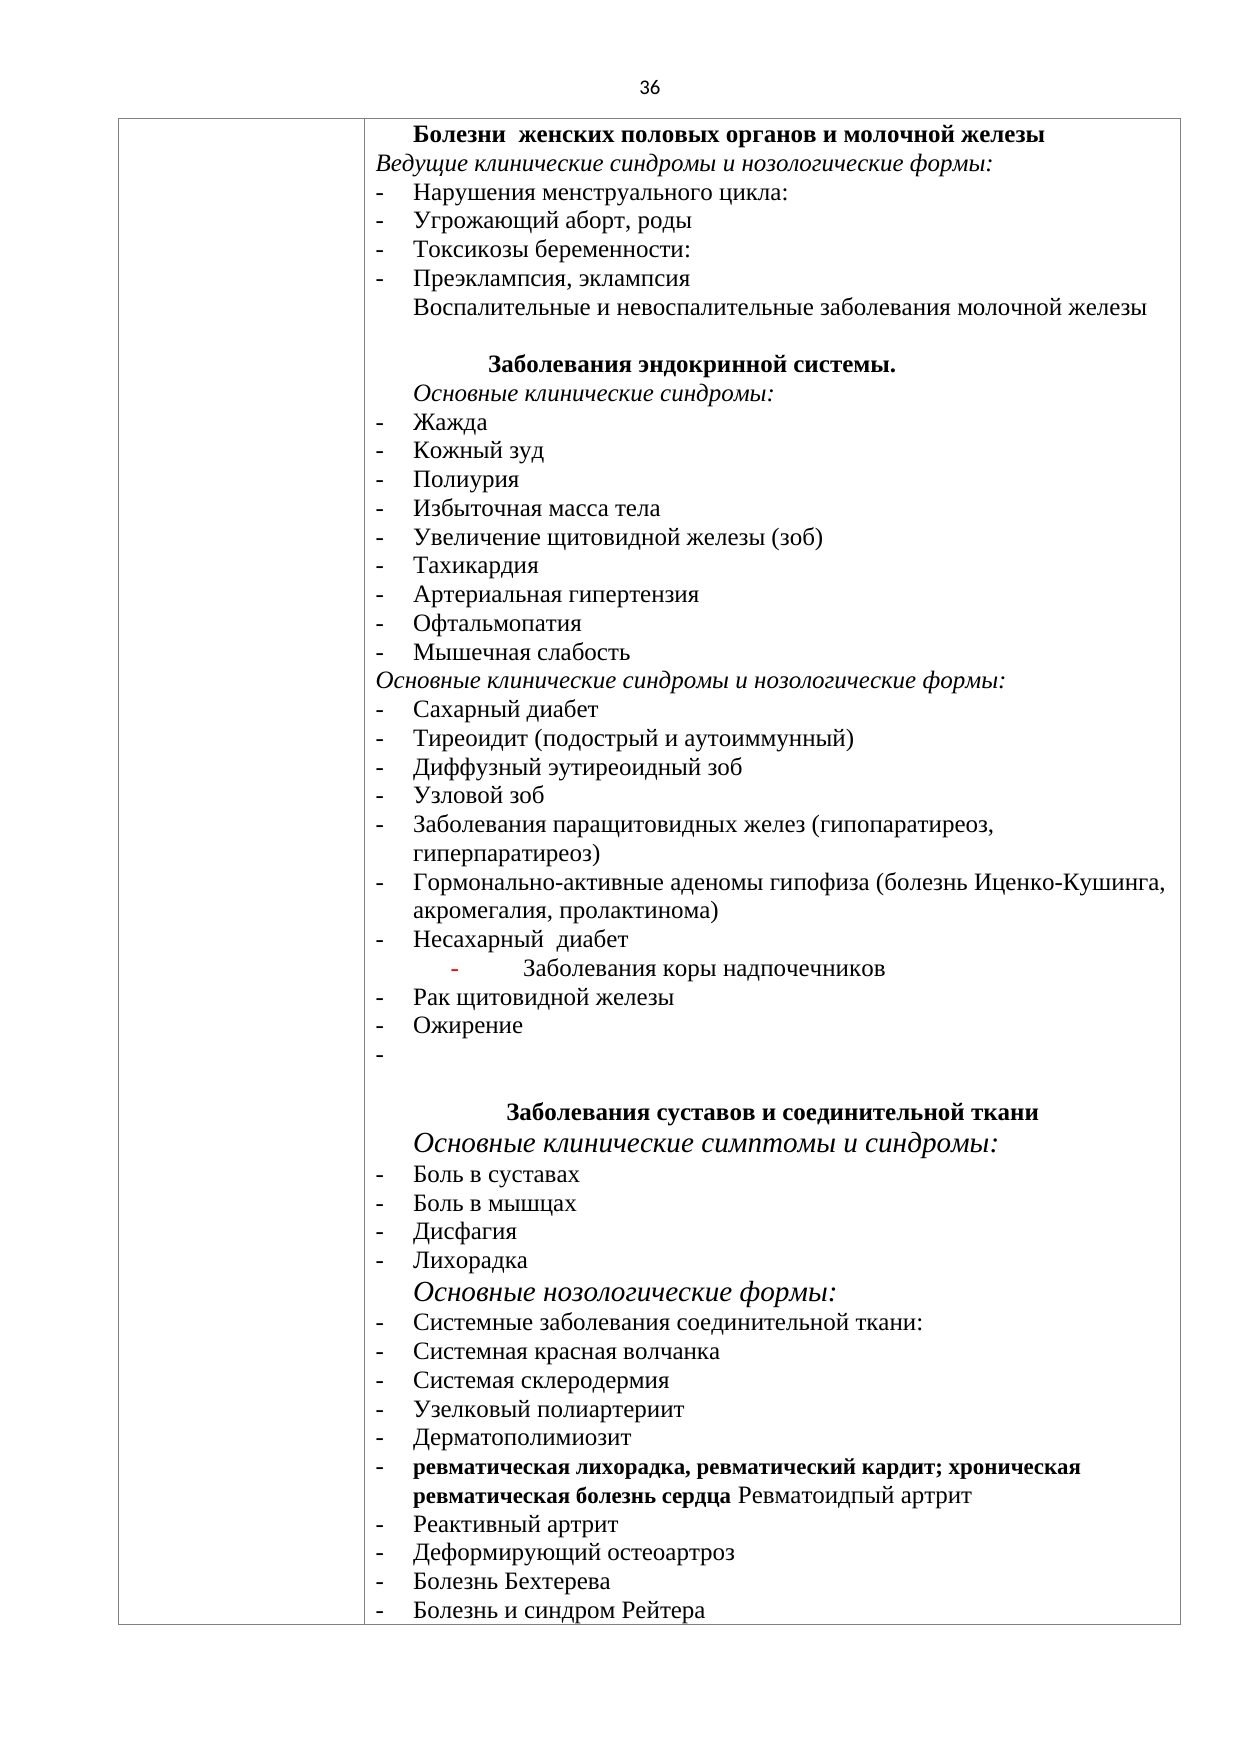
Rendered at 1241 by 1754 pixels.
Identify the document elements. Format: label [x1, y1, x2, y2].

table_cell [365, 119, 1180, 1624]
